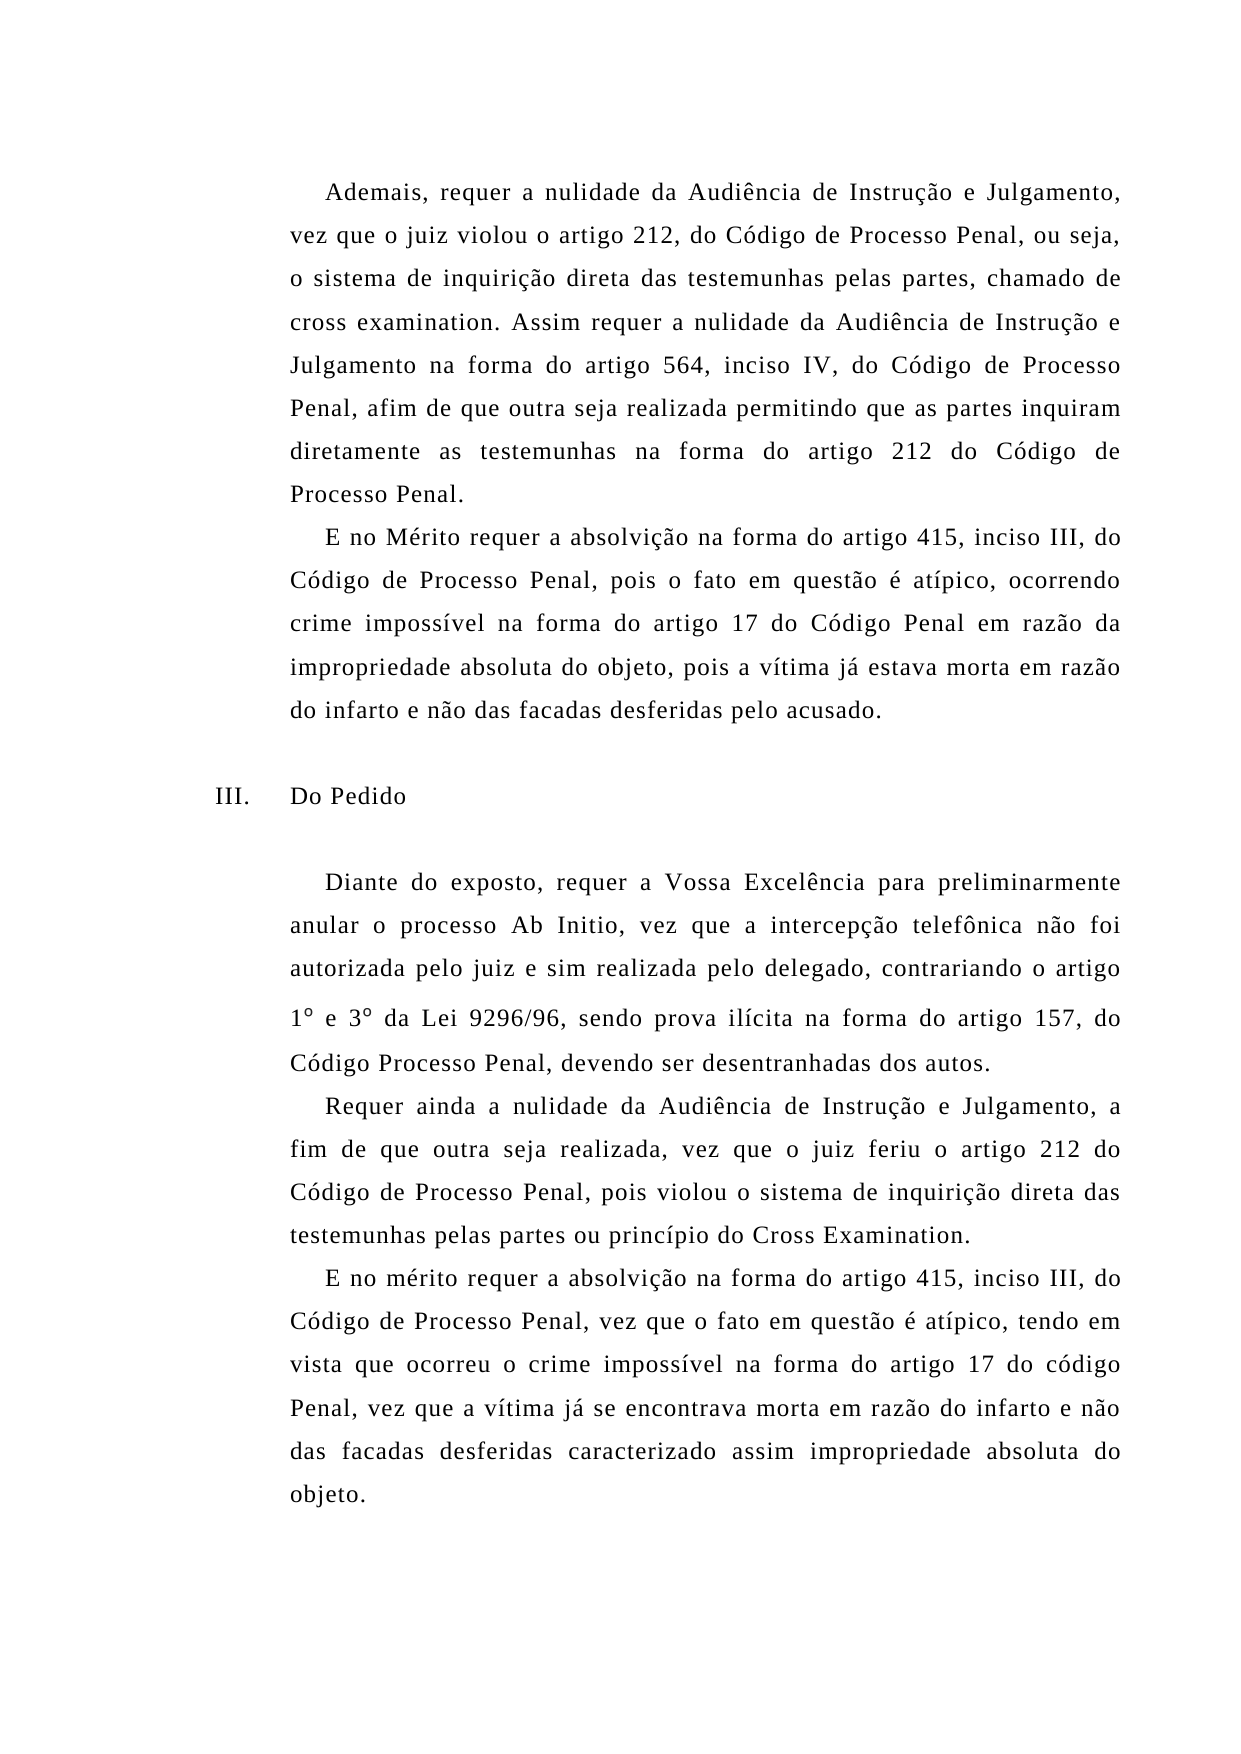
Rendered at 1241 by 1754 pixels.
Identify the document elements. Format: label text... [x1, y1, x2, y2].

text E no mérito requer a absolvição na forma do artigo 415, inciso III, do Código de Processo Penal, vez que o fato em questão é atípico, tendo em vista que ocorreu o crime impossível na forma do artigo 17 do código Penal, vez que a vítima já se encontrava morta em razão do infarto e não das facadas desferidas caracterizado assim impropriedade absoluta do objeto. [290, 1263, 1122, 1508]
text Requer ainda a nulidade da Audiência de Instrução e Julgamento, a fim de que outra seja realizada, vez que o juiz feriu o artigo 212 do Código de Processo Penal, pois violou o sistema de inquirição direta das testemunhas pelas partes ou princípio do Cross Examination. [290, 1091, 1122, 1249]
list Do Pedido [215, 781, 1122, 810]
text Ademais, requer a nulidade da Audiência de Instrução e Julgamento, vez que o juiz violou o artigo 212, do Código de Processo Penal, ou seja, o sistema de inquirição direta das testemunhas pelas partes, chamado de cross examination. Assim requer a nulidade da Audiência de Instrução e Julgamento na forma do artigo 564, inciso IV, do Código de Processo Penal, afim de que outra seja realizada permitindo que as partes inquiram diretamente as testemunhas na forma do artigo 212 do Código de Processo Penal. [290, 177, 1122, 508]
text Diante do exposto, requer a Vossa Excelência para preliminarmente anular o processo Ab Initio, vez que a intercepção telefônica não foi autorizada pelo juiz e sim realizada pelo delegado, contrariando o artigo 1º e 3º da Lei 9296/96, sendo prova ilícita na forma do artigo 157, do Código Processo Penal, devendo ser desentranhadas dos autos. [290, 867, 1122, 1076]
text E no Mérito requer a absolvição na forma do artigo 415, inciso III, do Código de Processo Penal, pois o fato em questão é atípico, ocorrendo crime impossível na forma do artigo 17 do Código Penal em razão da impropriedade absoluta do objeto, pois a vítima já estava morta em razão do infarto e não das facadas desferidas pelo acusado. [290, 522, 1122, 723]
